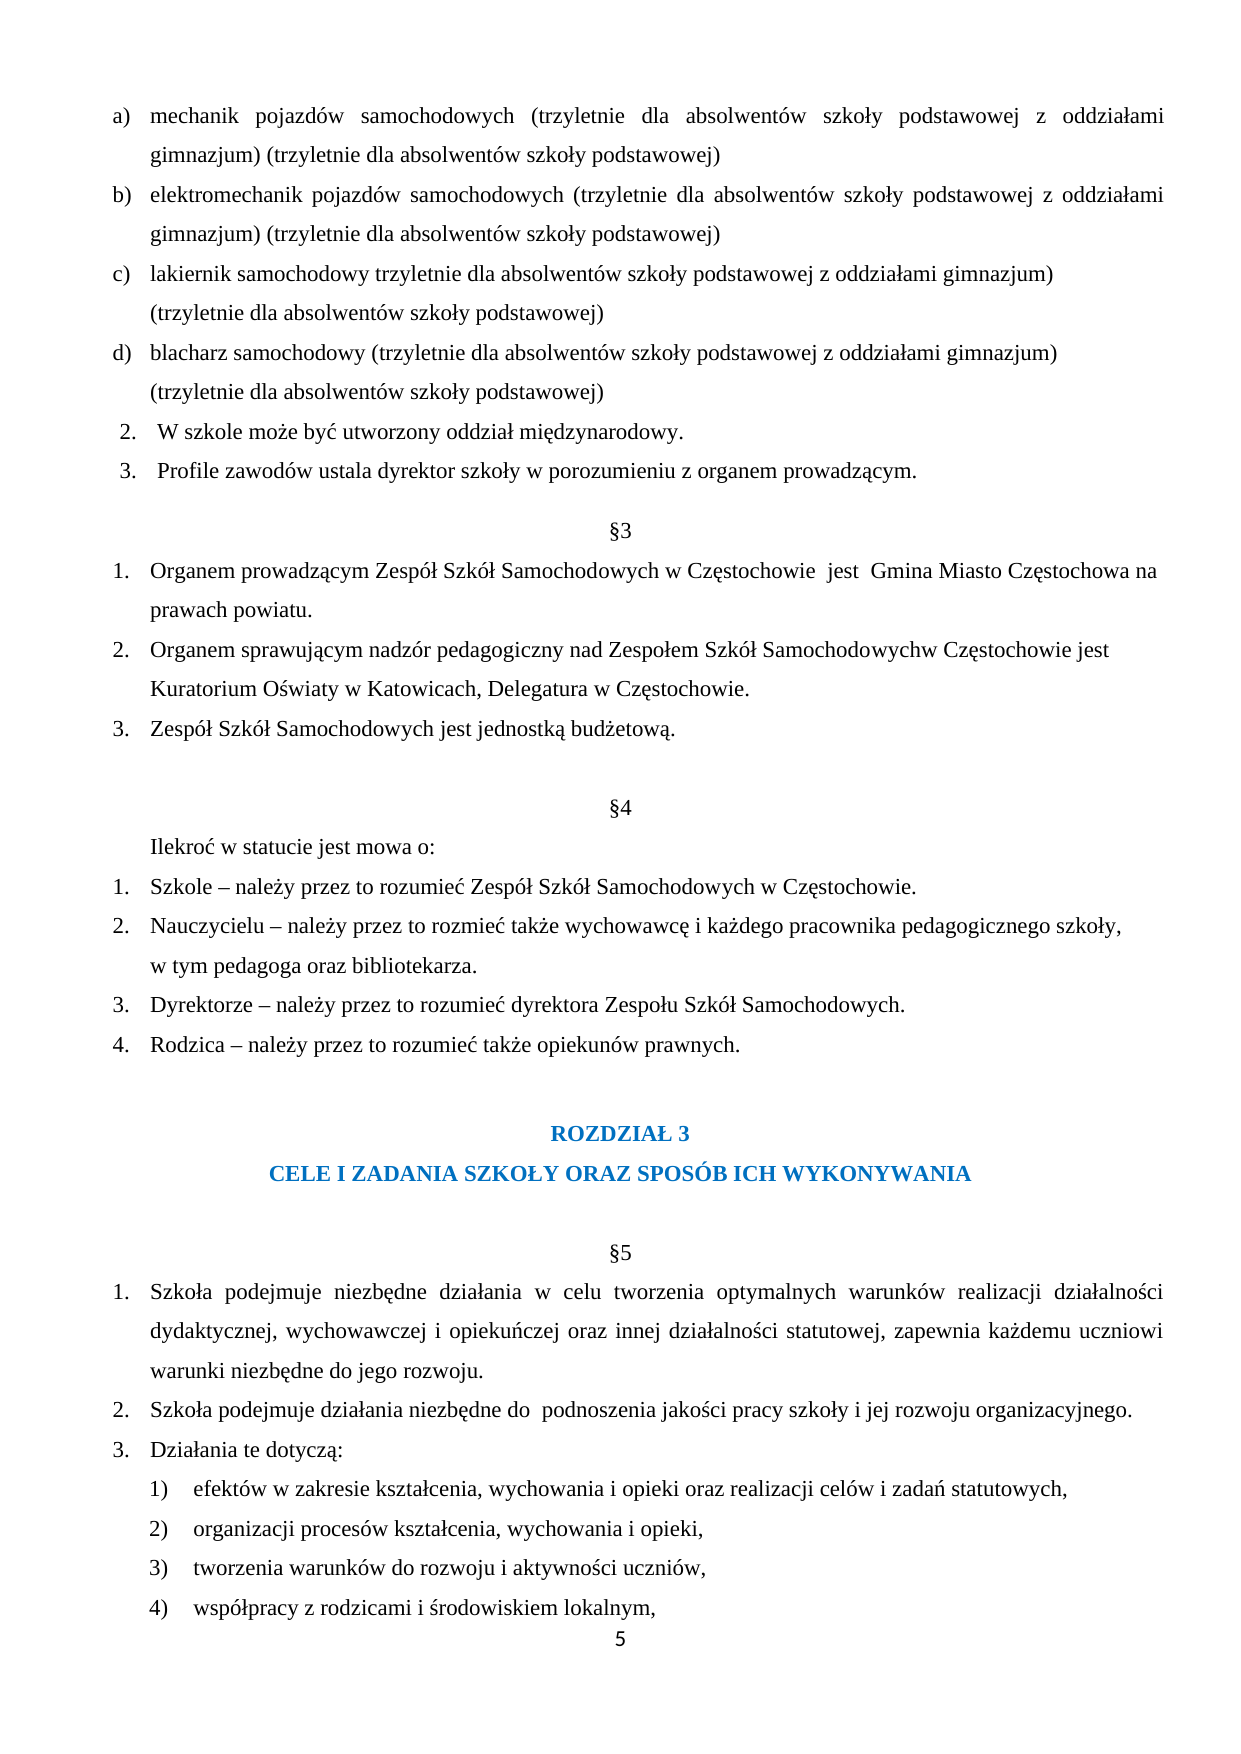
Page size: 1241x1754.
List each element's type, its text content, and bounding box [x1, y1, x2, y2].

list Dyrektorze – należy przez to rozumieć dyrektora Zespołu Szkół Samochodowych. [112, 991, 1165, 1018]
list lakiernik samochodowy trzyletnie dla absolwentów szkoły podstawowej z oddziałami gimnazjum) [112, 260, 1165, 286]
list Rodzica – należy przez to rozumieć także opiekunów prawnych. [112, 1031, 1165, 1057]
text §5 [75, 1239, 1165, 1265]
list Ilekroć w statucie jest mowa o: [150, 833, 1165, 860]
list Działania te dotyczą: [112, 1436, 1165, 1462]
list Szkole – należy przez to rozumieć Zespół Szkół Samochodowych w Częstochowie. [112, 873, 1165, 899]
list Zespół Szkół Samochodowych jest jednostką budżetową. [112, 715, 1165, 741]
list Organem prowadzącym Zespół Szkół Samochodowych w Częstochowie jest Gmina Miasto Częstochowa na prawach powiatu. [112, 557, 1165, 623]
list efektów w zakresie kształcenia, wychowania i opieki oraz realizacji celów i zadań statutowych, [149, 1476, 1165, 1502]
text §3 [75, 517, 1165, 544]
list mechanik pojazdów samochodowych (trzyletnie dla absolwentów szkoły podstawowej z oddziałami gimnazjum) (trzyletnie dla absolwentów szkoły podstawowej) [112, 102, 1165, 168]
list Szkoła podejmuje działania niezbędne do podnoszenia jakości pracy szkoły i jej rozwoju organizacyjnego. [112, 1397, 1165, 1423]
list tworzenia warunków do rozwoju i aktywności uczniów, [149, 1554, 1165, 1581]
list Profile zawodów ustala dyrektor szkoły w porozumieniu z organem prowadzącym. [119, 457, 1165, 483]
list Nauczycielu – należy przez to rozmieć także wychowawcę i każdego pracownika pedagogicznego szkoły, w tym pedagoga oraz bibliotekarza. [112, 912, 1165, 978]
list organizacji procesów kształcenia, wychowania i opieki, [149, 1515, 1165, 1541]
text §4 [75, 794, 1165, 820]
list (trzyletnie dla absolwentów szkoły podstawowej) [150, 299, 1165, 326]
text ROZDZIAŁ 3 CELE I ZADANIA SZKOŁY ORAZ SPOSÓB ICH WYKONYWANIA [75, 1120, 1165, 1186]
list Organem sprawującym nadzór pedagogiczny nad Zespołem Szkół Samochodowychw Częstochowie jest Kuratorium Oświaty w Katowicach, Delegatura w Częstochowie. [112, 636, 1165, 702]
list Szkoła podejmuje niezbędne działania w celu tworzenia optymalnych warunków realizacji działalności dydaktycznej, wychowawczej i opiekuńczej oraz innej działalności statutowej, zapewnia każdemu uczniowi warunki niezbędne do jego rozwoju. [112, 1278, 1165, 1383]
list (trzyletnie dla absolwentów szkoły podstawowej) [150, 378, 1165, 404]
list W szkole może być utworzony oddział międzynarodowy. [119, 418, 1165, 444]
list elektromechanik pojazdów samochodowych (trzyletnie dla absolwentów szkoły podstawowej z oddziałami gimnazjum) (trzyletnie dla absolwentów szkoły podstawowej) [112, 181, 1165, 247]
list blacharz samochodowy (trzyletnie dla absolwentów szkoły podstawowej z oddziałami gimnazjum) [112, 339, 1165, 365]
list współpracy z rodzicami i środowiskiem lokalnym, [149, 1594, 1165, 1620]
